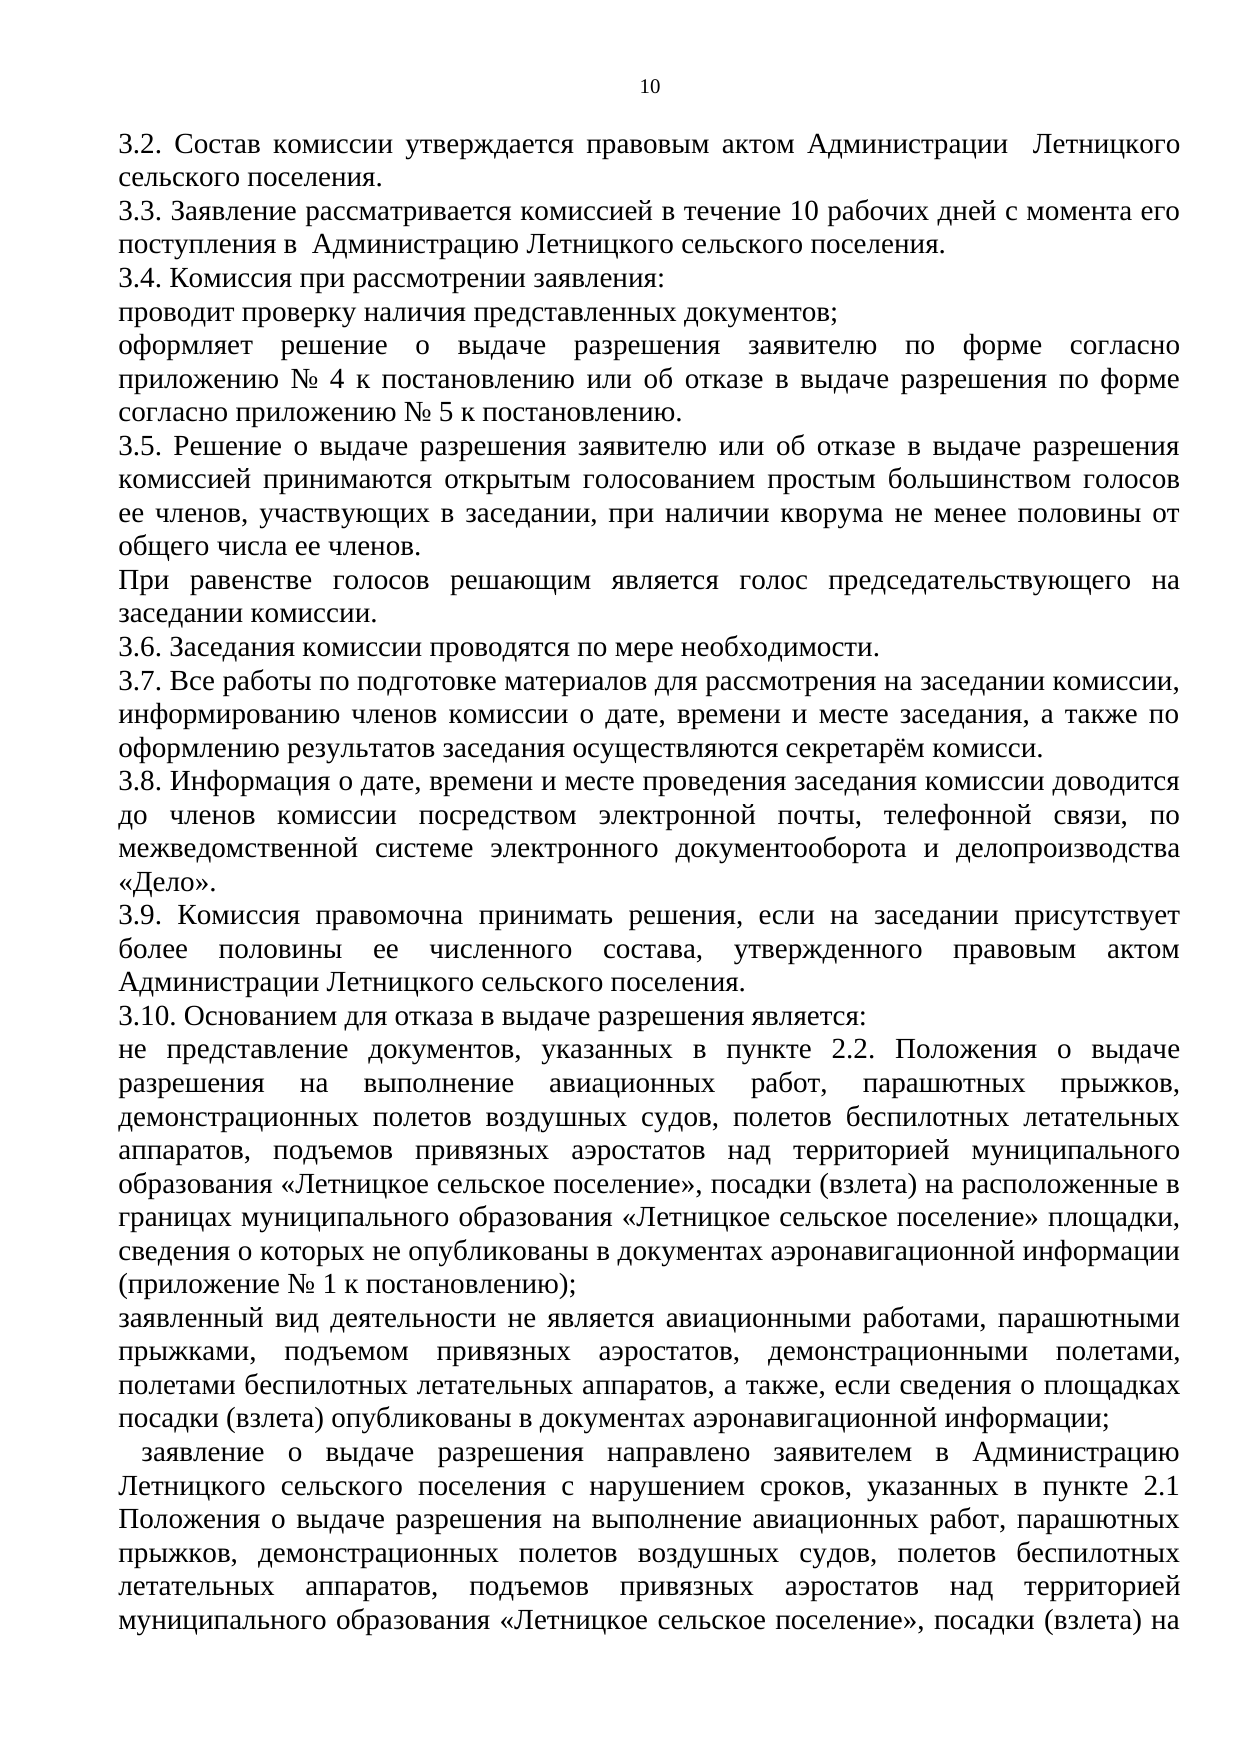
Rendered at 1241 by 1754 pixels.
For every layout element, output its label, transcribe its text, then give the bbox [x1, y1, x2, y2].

text не представление документов, указанных в пункте 2.2. Положения о выдаче разрешения на выполнение авиационных работ, парашютных прыжков, демонстрационных полетов воздушных судов, полетов беспилотных летательных аппаратов, подъемов привязных аэростатов над территорией муниципального образования «Летницкое сельское поселение», посадки (взлета) на расположенные в границах муниципального образования «Летницкое сельское поселение» площадки, сведения о которых не опубликованы в документах аэронавигационной информации (приложение № 1 к постановлению); [118, 1032, 1181, 1300]
text 3.6. Заседания комиссии проводятся по мере необходимости. [118, 629, 1181, 663]
text заявленный вид деятельности не является авиационными работами, парашютными прыжками, подъемом привязных аэростатов, демонстрационными полетами, полетами беспилотных летательных аппаратов, а также, если сведения о площадках посадки (взлета) опубликованы в документах аэронавигационной информации; [118, 1300, 1181, 1434]
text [118, 1434, 1181, 1635]
text проводит проверку наличия представленных документов; [118, 294, 1181, 327]
text 3.4. Комиссия при рассмотрении заявления: [118, 260, 1181, 294]
text 3.7. Все работы по подготовке материалов для рассмотрения на заседании комиссии, информированию членов комиссии о дате, времени и месте заседания, а также по оформлению результатов заседания осуществляются секретарём комисси. [118, 663, 1181, 763]
text 3.2. Состав комиссии утверждается правовым актом Администрации Летницкого сельского поселения. [118, 126, 1181, 193]
text 3.3. Заявление рассматривается комиссией в течение 10 рабочих дней с момента его поступления в Администрацию Летницкого сельского поселения. [118, 193, 1181, 260]
text При равенстве голосов решающим является голос председательствующего на заседании комиссии. [118, 562, 1181, 629]
text оформляет решение о выдаче разрешения заявителю по форме согласно приложению № 4 к постановлению или об отказе в выдаче разрешения по форме согласно приложению № 5 к постановлению. [118, 327, 1181, 428]
text 3.9. Комиссия правомочна принимать решения, если на заседании присутствует более половины ее численного состава, утвержденного правовым актом Администрации Летницкого сельского поселения. [118, 897, 1181, 998]
text 3.5. Решение о выдаче разрешения заявителю или об отказе в выдаче разрешения комиссией принимаются открытым голосованием простым большинством голосов ее членов, участвующих в заседании, при наличии кворума не менее половины от общего числа ее членов. [118, 428, 1181, 562]
text 3.8. Информация о дате, времени и месте проведения заседания комиссии доводится до членов комиссии посредством электронной почты, телефонной связи, по межведомственной системе электронного документооборота и делопроизводства «Дело». [118, 763, 1181, 897]
text 3.10. Основанием для отказа в выдаче разрешения является: [118, 998, 1181, 1032]
